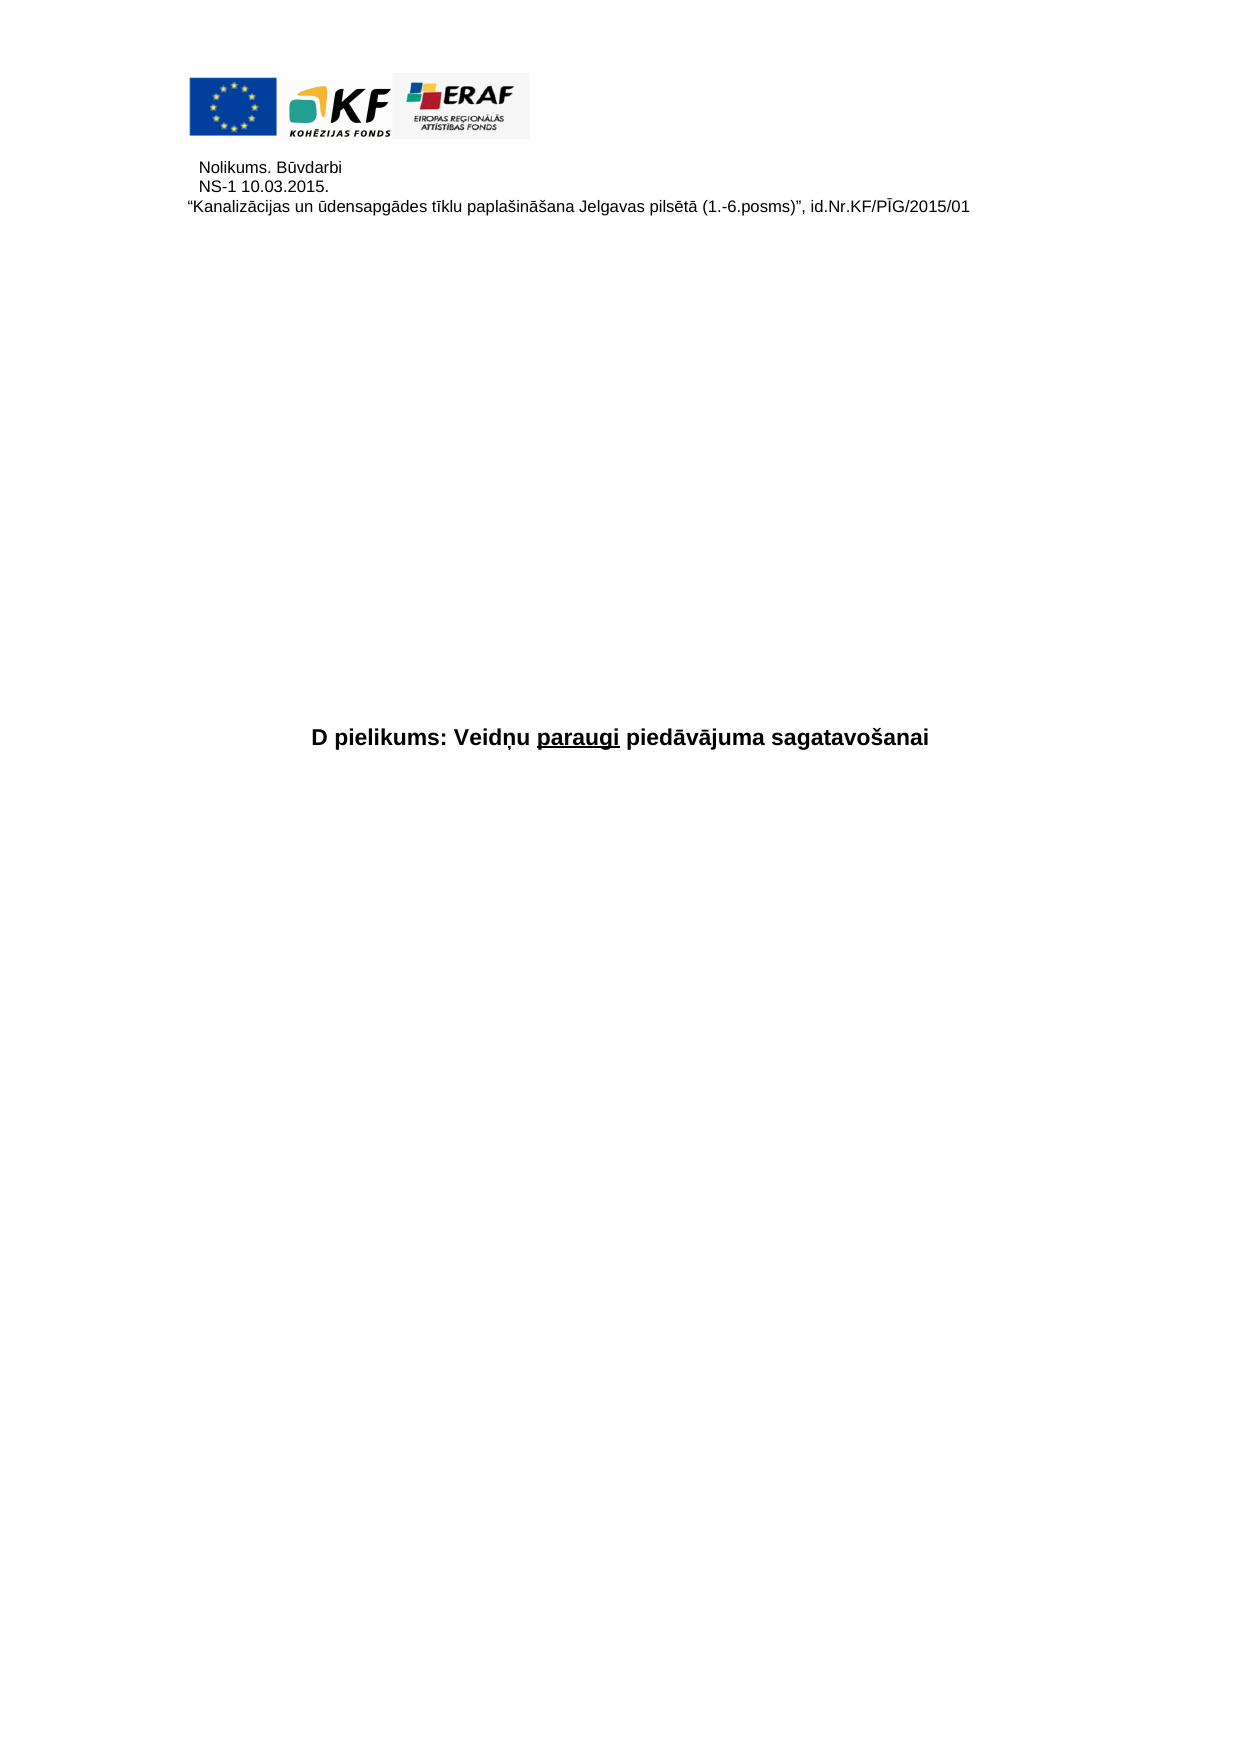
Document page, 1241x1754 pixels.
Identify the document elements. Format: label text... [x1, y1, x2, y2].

list D pielikums: Veidņu paraugi piedāvājuma sagatavošanai [187, 723, 1053, 750]
picture [187, 73, 530, 139]
